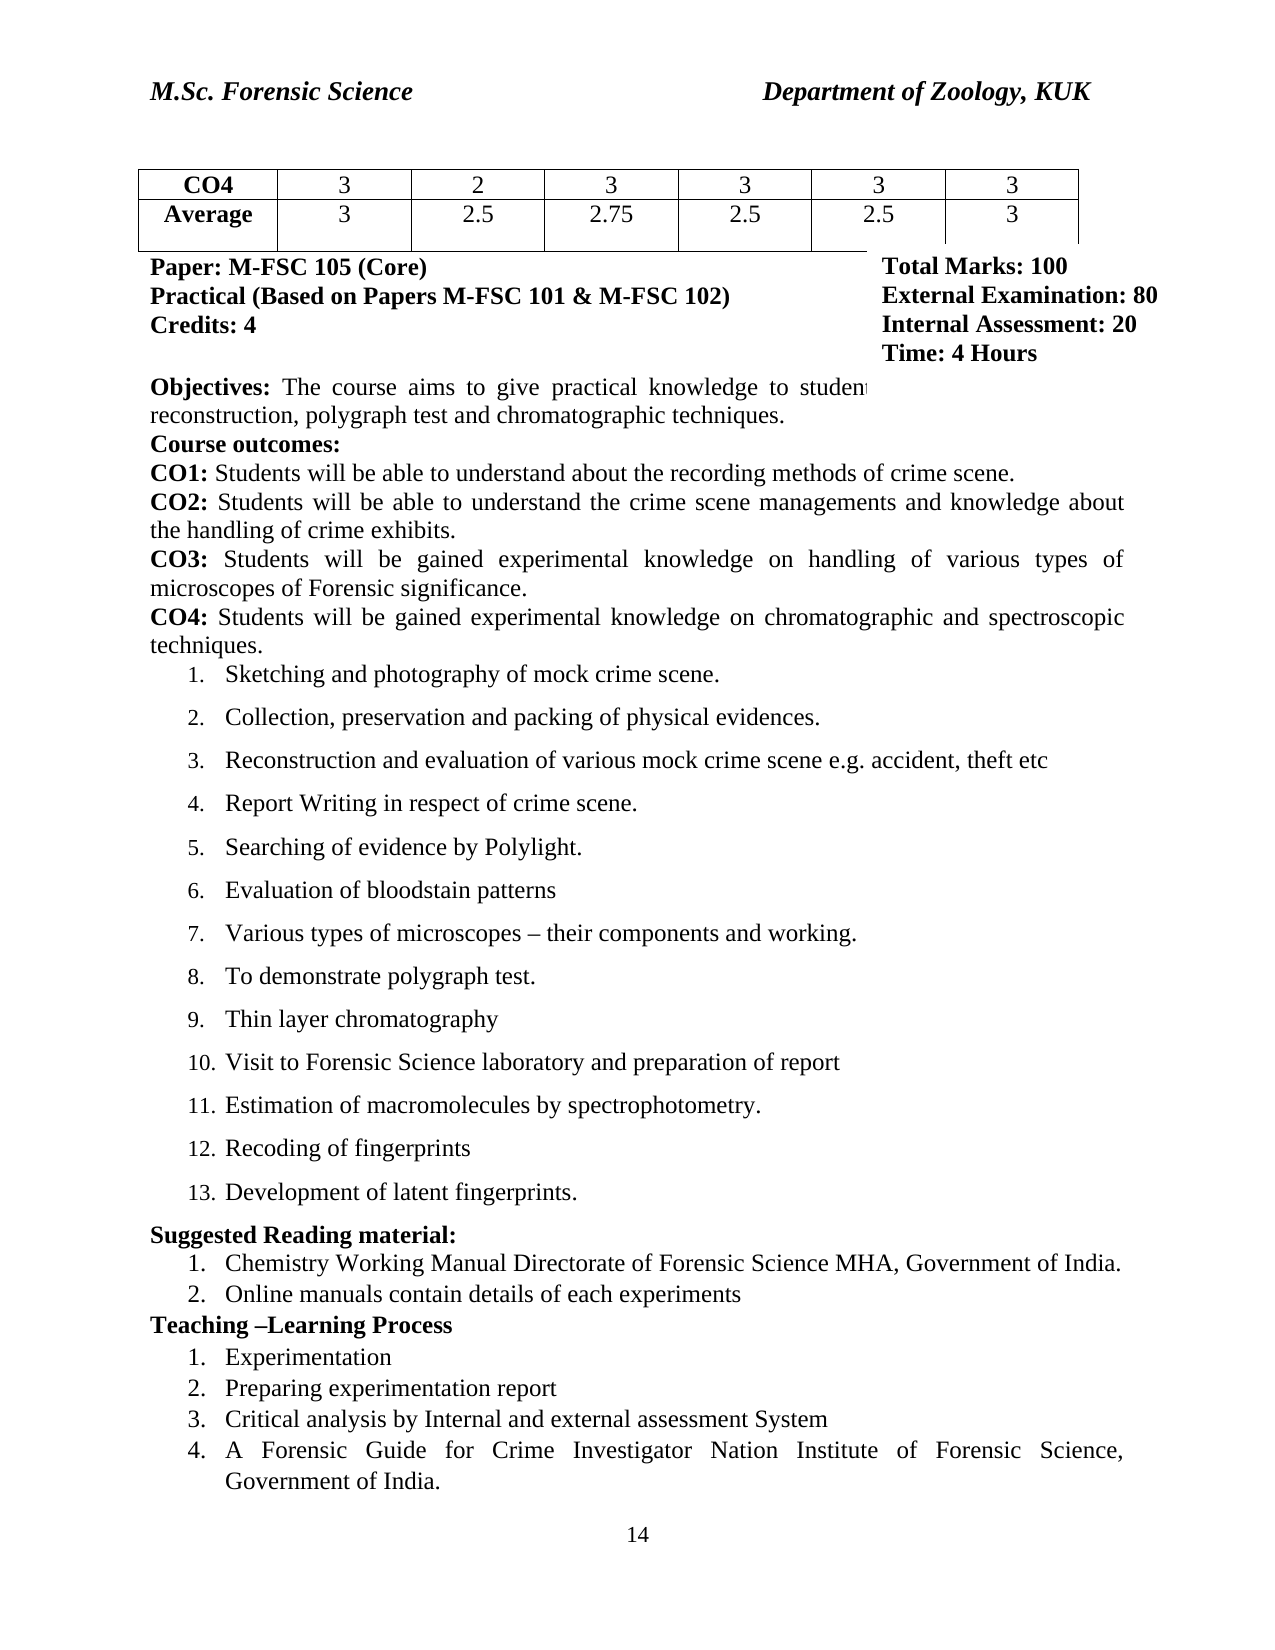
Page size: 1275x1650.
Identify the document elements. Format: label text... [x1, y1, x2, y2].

table_cell Average [139, 200, 277, 251]
list Estimation of macromolecules by spectrophotometry. [187, 1090, 1125, 1119]
list Reconstruction and evaluation of various mock crime scene e.g. accident, theft etc [187, 745, 1125, 774]
table_cell 3 [812, 170, 945, 198]
list Report Writing in respect of crime scene. [187, 788, 1125, 817]
list Evaluation of bloodstain patterns [187, 875, 1125, 903]
text Teaching –Learning Process [150, 1311, 1125, 1339]
list A Forensic Guide for Crime Investigator Nation Institute of Forensic Science, Government of India. [187, 1435, 1125, 1494]
list Recoding of fingerprints [187, 1133, 1125, 1162]
text Credits: 4 [150, 310, 867, 338]
list Thin layer chromatography [187, 1004, 1125, 1033]
list Various types of microscopes – their components and working. [187, 918, 1125, 947]
list To demonstrate polygraph test. [187, 961, 1125, 990]
list Sketching and photography of mock crime scene. [187, 659, 1125, 688]
table_cell 3 [946, 170, 1078, 198]
list Development of latent fingerprints. [187, 1177, 1125, 1205]
list Critical analysis by Internal and external assessment System [187, 1404, 1125, 1432]
list Experimentation [187, 1342, 1125, 1370]
table_cell CO4 [139, 170, 277, 198]
list Online manuals contain details of each experiments [187, 1279, 1125, 1308]
text Paper: M-FSC 105 (Core) [150, 252, 867, 281]
text CO4: Students will be gained experimental knowledge on chromatographic and spectroscopic techniques. [150, 602, 1125, 659]
list Searching of evidence by Polylight. [187, 832, 1125, 860]
table_cell 2.5 [412, 200, 544, 251]
text Practical (Based on Papers M-FSC 101 & M-FSC 102) [150, 281, 867, 310]
text Suggested Reading material: [150, 1220, 1125, 1248]
list Collection, preservation and packing of physical evidences. [187, 702, 1125, 731]
table_cell 2 [412, 170, 544, 198]
text Objectives: The course aims to give practical knowledge to students about the crime scene reconstruction, polygraph test and chromatographic techniques. [150, 372, 1125, 429]
table_cell 2.5 [679, 200, 811, 251]
list Visit to Forensic Science laboratory and preparation of report [187, 1047, 1125, 1076]
table_cell 2.5 [812, 200, 945, 251]
text CO3: Students will be gained experimental knowledge on handling of various types of microscopes of Forensic significance. [150, 544, 1125, 602]
list Preparing experimentation report [187, 1373, 1125, 1401]
text CO1: Students will be able to understand about the recording methods of crime scene. [150, 458, 1125, 487]
text Course outcomes: [150, 429, 1125, 458]
table_cell 3 [278, 200, 411, 251]
table_cell 2.75 [545, 200, 678, 251]
table_cell 3 [278, 170, 411, 198]
table_cell 3 [679, 170, 811, 198]
table_cell 3 [545, 170, 678, 198]
list Chemistry Working Manual Directorate of Forensic Science MHA, Government of India. [187, 1248, 1125, 1277]
table_cell 3 [946, 200, 1078, 244]
text CO2: Students will be able to understand the crime scene managements and knowledge about the handling of crime exhibits. [150, 487, 1125, 544]
